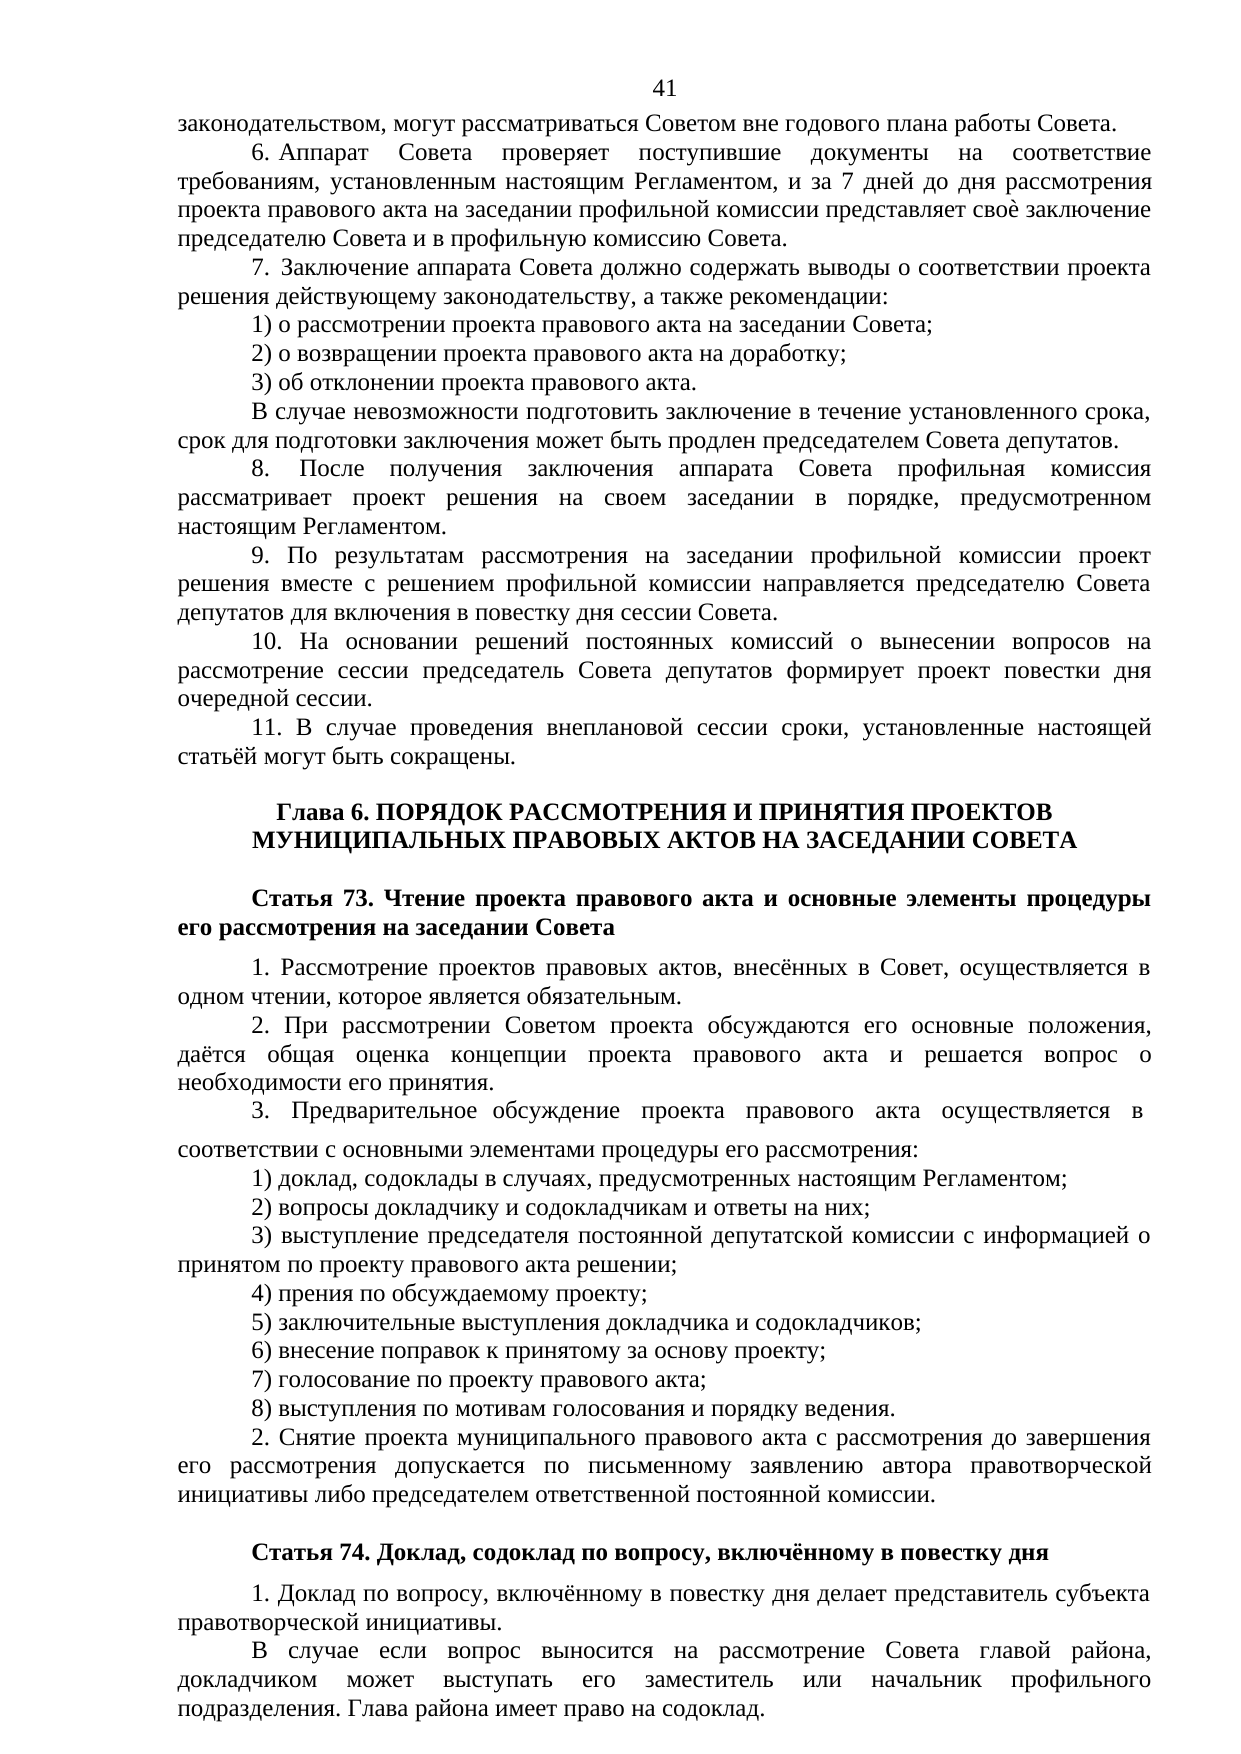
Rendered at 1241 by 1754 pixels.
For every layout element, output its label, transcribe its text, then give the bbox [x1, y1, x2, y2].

list Заключение аппарата Совета должно содержать выводы о соответствии проекта решения действующему законодательству, а также рекомендации: [177, 252, 1152, 309]
list Доклад по вопросу, включённому в повестку дня делает представитель субъекта правотворческой инициативы. [177, 1578, 1151, 1635]
list В случае проведения внеплановой сессии сроки, установленные настоящей статьёй могут быть сокращены. [177, 712, 1152, 770]
list На основании решений постоянных комиссий о вынесении вопросов на рассмотрение сессии председатель Совета депутатов формирует проект повестки дня очередной сессии. [177, 626, 1152, 712]
subtitle Статья 74. Доклад, содоклад по вопросу, включённому в повестку дня [251, 1537, 1209, 1566]
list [177, 108, 1151, 137]
list После получения заключения аппарата Совета профильная комиссия рассматривает проект решения на своем заседании в порядке, предусмотренном настоящим Регламентом. [177, 453, 1151, 540]
list прения по обсуждаемому проекту; [251, 1278, 1209, 1307]
list заключительные выступления докладчика и содокладчиков; [251, 1307, 1209, 1335]
list о возвращении проекта правового акта на доработку; [251, 338, 1209, 367]
text 2. Снятие проекта муниципального правового акта с рассмотрения до завершения его рассмотрения допускается по письменному заявлению автора правотворческой инициативы либо председателем ответственной постоянной комиссии. [177, 1422, 1152, 1508]
list о рассмотрении проекта правового акта на заседании Совета; [251, 309, 1209, 338]
text В случае невозможности подготовить заключение в течение установленного срока, срок для подготовки заключения может быть продлен председателем Совета депутатов. [177, 396, 1151, 453]
list выступление председателя постоянной депутатской комиссии с информацией о принятом по проекту правового акта решении; [177, 1220, 1152, 1278]
list Аппарат Совета проверяет поступившие документы на соответствие требованиям, установленным настоящим Регламентом, и за 7 дней до дня рассмотрения проекта правового акта на заседании профильной комиссии представляет своѐ заключение председателю Совета и в профильную комиссию Совета. [177, 137, 1152, 252]
list выступления по мотивам голосования и порядку ведения. [251, 1393, 1209, 1422]
subtitle Глава 6. ПОРЯДОК РАССМОТРЕНИЯ И ПРИНЯТИЯ ПРОЕКТОВ МУНИЦИПАЛЬНЫХ ПРАВОВЫХ АКТОВ НА ЗАСЕДАНИИ СОВЕТА [252, 797, 1209, 854]
list Предварительное обсуждение проекта правового акта осуществляется в [251, 1096, 1209, 1125]
list об отклонении проекта правового акта. [251, 367, 1209, 396]
text В случае если вопрос выносится на рассмотрение Совета главой района, докладчиком может выступать его заместитель или начальник профильного подразделения. Глава района имеет право на содоклад. [177, 1635, 1152, 1722]
list вопросы докладчику и содокладчикам и ответы на них; [251, 1192, 1209, 1220]
list При рассмотрении Советом проекта обсуждаются его основные положения, даётся общая оценка концепции проекта правового акта и решается вопрос о необходимости его принятия. [177, 1010, 1152, 1096]
text соответствии с основными элементами процедуры его рассмотрения: [177, 1134, 1209, 1163]
list голосование по проекту правового акта; [251, 1364, 1209, 1393]
list Рассмотрение проектов правовых актов, внесённых в Совет, осуществляется в одном чтении, которое является обязательным. [177, 952, 1151, 1010]
list внесение поправок к принятому за основу проекту; [251, 1335, 1209, 1364]
list доклад, содоклады в случаях, предусмотренных настоящим Регламентом; [251, 1163, 1209, 1192]
text Статья 73. Чтение проекта правового акта и основные элементы процедуры его рассмотрения на заседании Совета [177, 883, 1152, 940]
list По результатам рассмотрения на заседании профильной комиссии проект решения вместе с решением профильной комиссии направляется председателю Совета депутатов для включения в повестку дня сессии Совета. [177, 540, 1151, 626]
